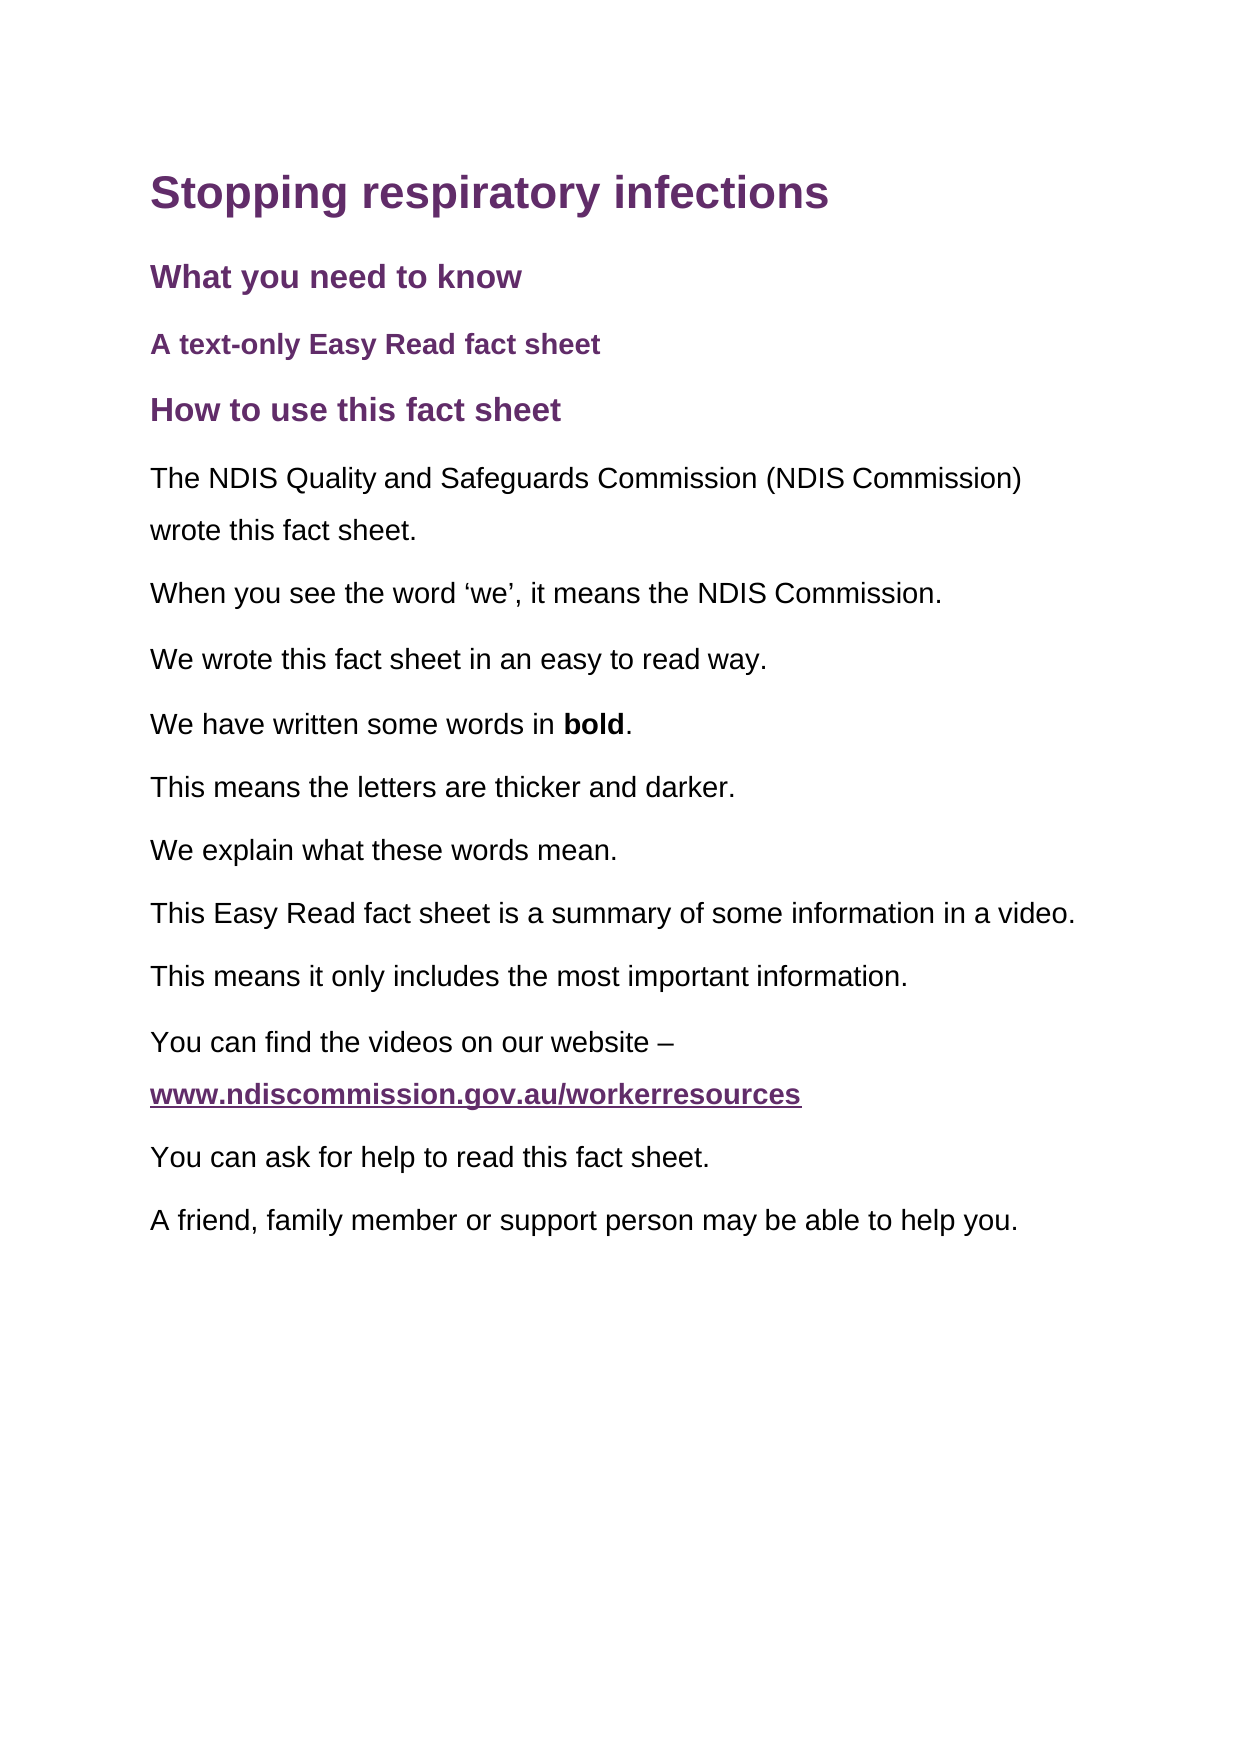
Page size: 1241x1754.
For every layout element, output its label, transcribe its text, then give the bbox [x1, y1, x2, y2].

text When you see the word ‘we’, it means the NDIS Commission. [142, 572, 1098, 611]
text We wrote this fact sheet in an easy to read way. [142, 638, 1098, 677]
subtitle How to use this fact sheet [142, 387, 1098, 428]
subtitle What you need to know [142, 254, 1098, 296]
text You can ask for help to read this fact sheet. [142, 1137, 1098, 1173]
text We have written some words in bold. [142, 704, 1098, 741]
text This means the letters are thicker and darker. [142, 767, 1098, 804]
text We explain what these words mean. [142, 830, 1098, 866]
text The NDIS Quality and Safeguards Commission (NDIS Commission) wrote this fact sheet. [142, 457, 1098, 546]
subtitle A text-only Easy Read fact sheet [142, 324, 1098, 361]
text This Easy Read fact sheet is a summary of some information in a video. [142, 893, 1098, 929]
subtitle Stopping respiratory infections [142, 164, 1098, 218]
text A friend, family member or support person may be able to help you. [142, 1199, 1098, 1238]
text This means it only includes the most important information. [142, 955, 1098, 994]
text You can find the videos on our website – www.ndiscommission.gov.au/workerresources [142, 1021, 1098, 1110]
